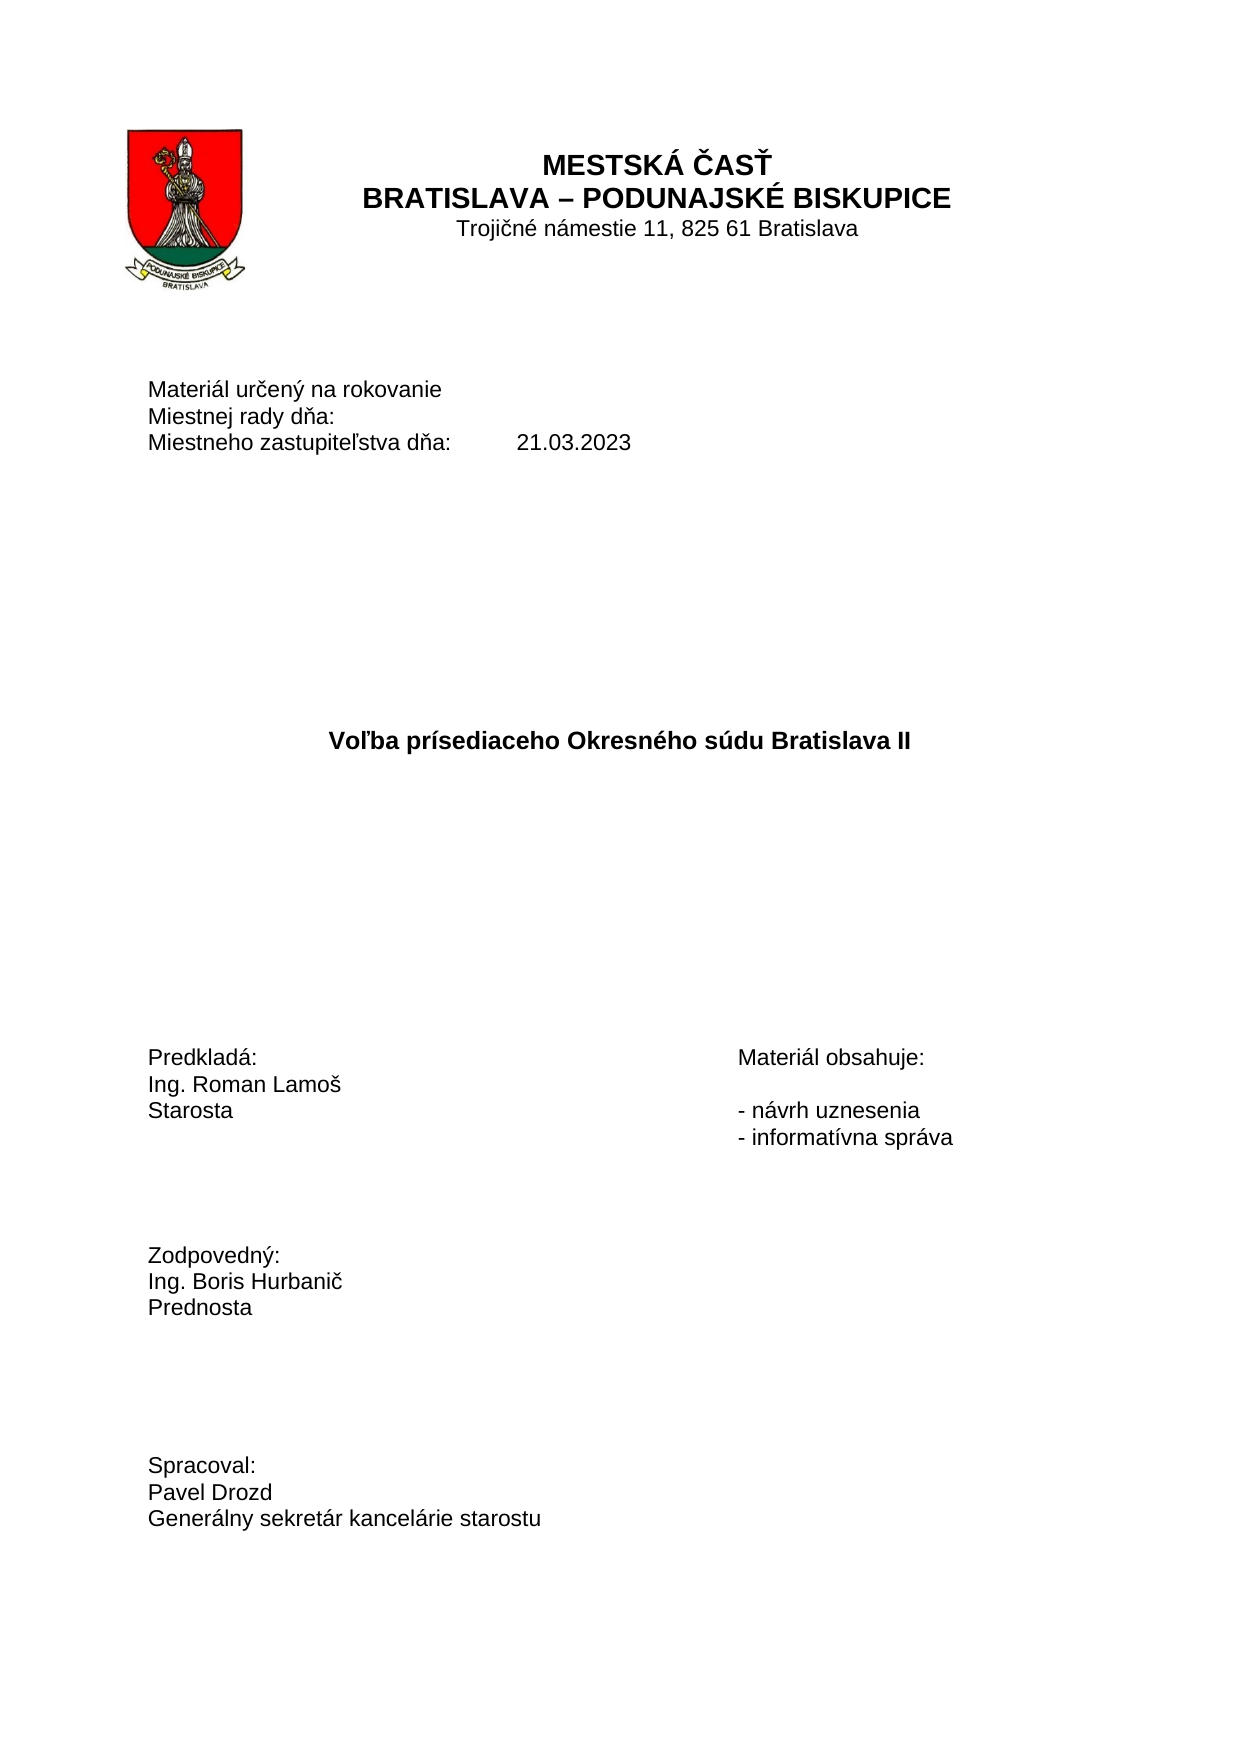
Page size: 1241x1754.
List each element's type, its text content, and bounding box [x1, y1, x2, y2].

text MESTSKÁ ČASŤ [246, 148, 1093, 181]
text Voľba prísediaceho Okresného súdu Bratislava II [148, 726, 1093, 755]
text Ing. Roman Lamoš [148, 1071, 1093, 1097]
text - informatívna správa [148, 1123, 1093, 1150]
text Miestnej rady dňa: [148, 403, 1093, 429]
text Predkladá: Materiál obsahuje: [148, 1044, 1093, 1071]
text Generálny sekretár kancelárie starostu [148, 1505, 1093, 1532]
text Pavel Drozd [148, 1479, 1093, 1505]
picture [125, 129, 246, 291]
text Spracoval: [148, 1452, 1093, 1479]
text BRATISLAVA – PODUNAJSKÉ BISKUPICE [246, 181, 1093, 215]
text Miestneho zastupiteľstva dňa: 21.03.2023 [148, 429, 1093, 455]
text Prednosta [148, 1294, 1093, 1321]
text Trojičné námestie 11, 825 61 Bratislava [246, 215, 1093, 241]
text Ing. Boris Hurbanič [148, 1268, 1093, 1294]
text Starosta - návrh uznesenia [148, 1097, 1093, 1123]
text Materiál určený na rokovanie [148, 376, 1093, 403]
text Zodpovedný: [148, 1242, 1093, 1268]
